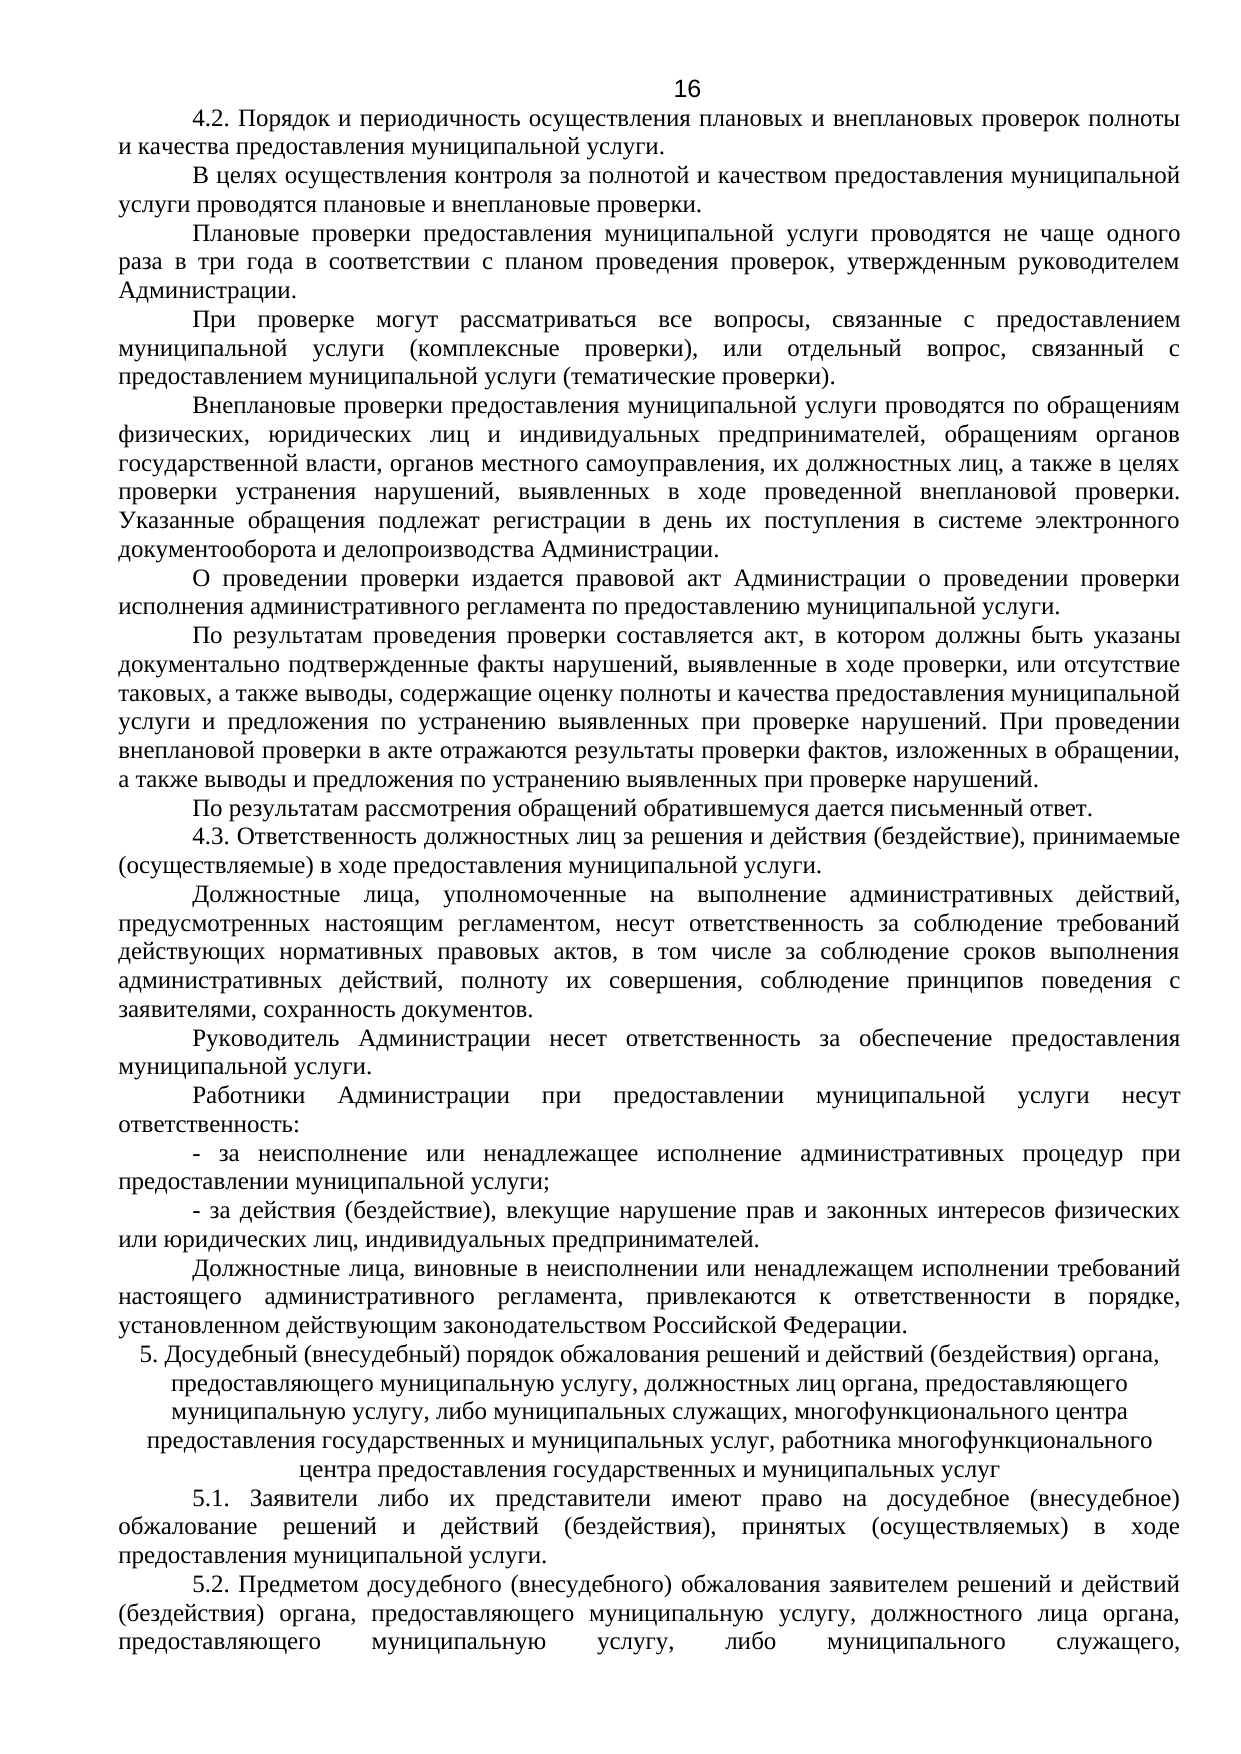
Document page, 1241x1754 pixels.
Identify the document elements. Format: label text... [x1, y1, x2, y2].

text 4.3. Ответственность должностных лиц за решения и действия (бездействие), принимаемые (осуществляемые) в ходе предоставления муниципальной услуги. [118, 821, 1181, 879]
text По результатам проведения проверки составляется акт, в котором должны быть указаны документально подтвержденные факты нарушений, выявленные в ходе проверки, или отсутствие таковых, а также выводы, содержащие оценку полноты и качества предоставления муниципальной услуги и предложения по устранению выявленных при проверке нарушений. При проведении внеплановой проверки в акте отражаются результаты проверки фактов, изложенных в обращении, а также выводы и предложения по устранению выявленных при проверке нарушений. [118, 620, 1181, 793]
text Руководитель Администрации несет ответственность за обеспечение предоставления муниципальной услуги. [118, 1023, 1181, 1080]
text 4.2. Порядок и периодичность осуществления плановых и внеплановых проверок полноты и качества предоставления муниципальной услуги. [118, 103, 1181, 160]
text Внеплановые проверки предоставления муниципальной услуги проводятся по обращениям физических, юридических лиц и индивидуальных предпринимателей, обращениям органов государственной власти, органов местного самоуправления, их должностных лиц, а также в целях проверки устранения нарушений, выявленных в ходе проведенной внеплановой проверки. Указанные обращения подлежат регистрации в день их поступления в системе электронного документооборота и делопроизводства Администрации. [118, 390, 1181, 563]
text Плановые проверки предоставления муниципальной услуги проводятся не чаще одного раза в три года в соответствии с планом проведения проверок, утвержденным руководителем Администрации. [118, 218, 1181, 304]
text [118, 1569, 1181, 1655]
text 5. Досудебный (внесудебный) порядок обжалования решений и действий (бездействия) органа, предоставляющего муниципальную услугу, должностных лиц органа, предоставляющего муниципальную услугу, либо муниципальных служащих, многофункционального центра предоставления государственных и муниципальных услуг, работника многофункционального центра предоставления государственных и муниципальных услуг [118, 1339, 1181, 1483]
text - за действия (бездействие), влекущие нарушение прав и законных интересов физических или юридических лиц, индивидуальных предпринимателей. [118, 1195, 1181, 1253]
text Должностные лица, виновные в неисполнении или ненадлежащем исполнении требований настоящего административного регламента, привлекаются к ответственности в порядке, установленном действующим законодательством Российской Федерации. [118, 1253, 1181, 1339]
text Должностные лица, уполномоченные на выполнение административных действий, предусмотренных настоящим регламентом, несут ответственность за соблюдение требований действующих нормативных правовых актов, в том числе за соблюдение сроков выполнения административных действий, полноту их совершения, соблюдение принципов поведения с заявителями, сохранность документов. [118, 879, 1181, 1023]
text По результатам рассмотрения обращений обратившемуся дается письменный ответ. [118, 793, 1181, 821]
text Работники Администрации при предоставлении муниципальной услуги несут ответственность: [118, 1080, 1181, 1138]
text О проведении проверки издается правовой акт Администрации о проведении проверки исполнения административного регламента по предоставлению муниципальной услуги. [118, 563, 1181, 620]
text 5.1. Заявители либо их представители имеют право на досудебное (внесудебное) обжалование решений и действий (бездействия), принятых (осуществляемых) в ходе предоставления муниципальной услуги. [118, 1483, 1181, 1569]
text В целях осуществления контроля за полнотой и качеством предоставления муниципальной услуги проводятся плановые и внеплановые проверки. [118, 160, 1181, 218]
text При проверке могут рассматриваться все вопросы, связанные с предоставлением муниципальной услуги (комплексные проверки), или отдельный вопрос, связанный с предоставлением муниципальной услуги (тематические проверки). [118, 304, 1181, 390]
text - за неисполнение или ненадлежащее исполнение административных процедур при предоставлении муниципальной услуги; [118, 1138, 1181, 1195]
